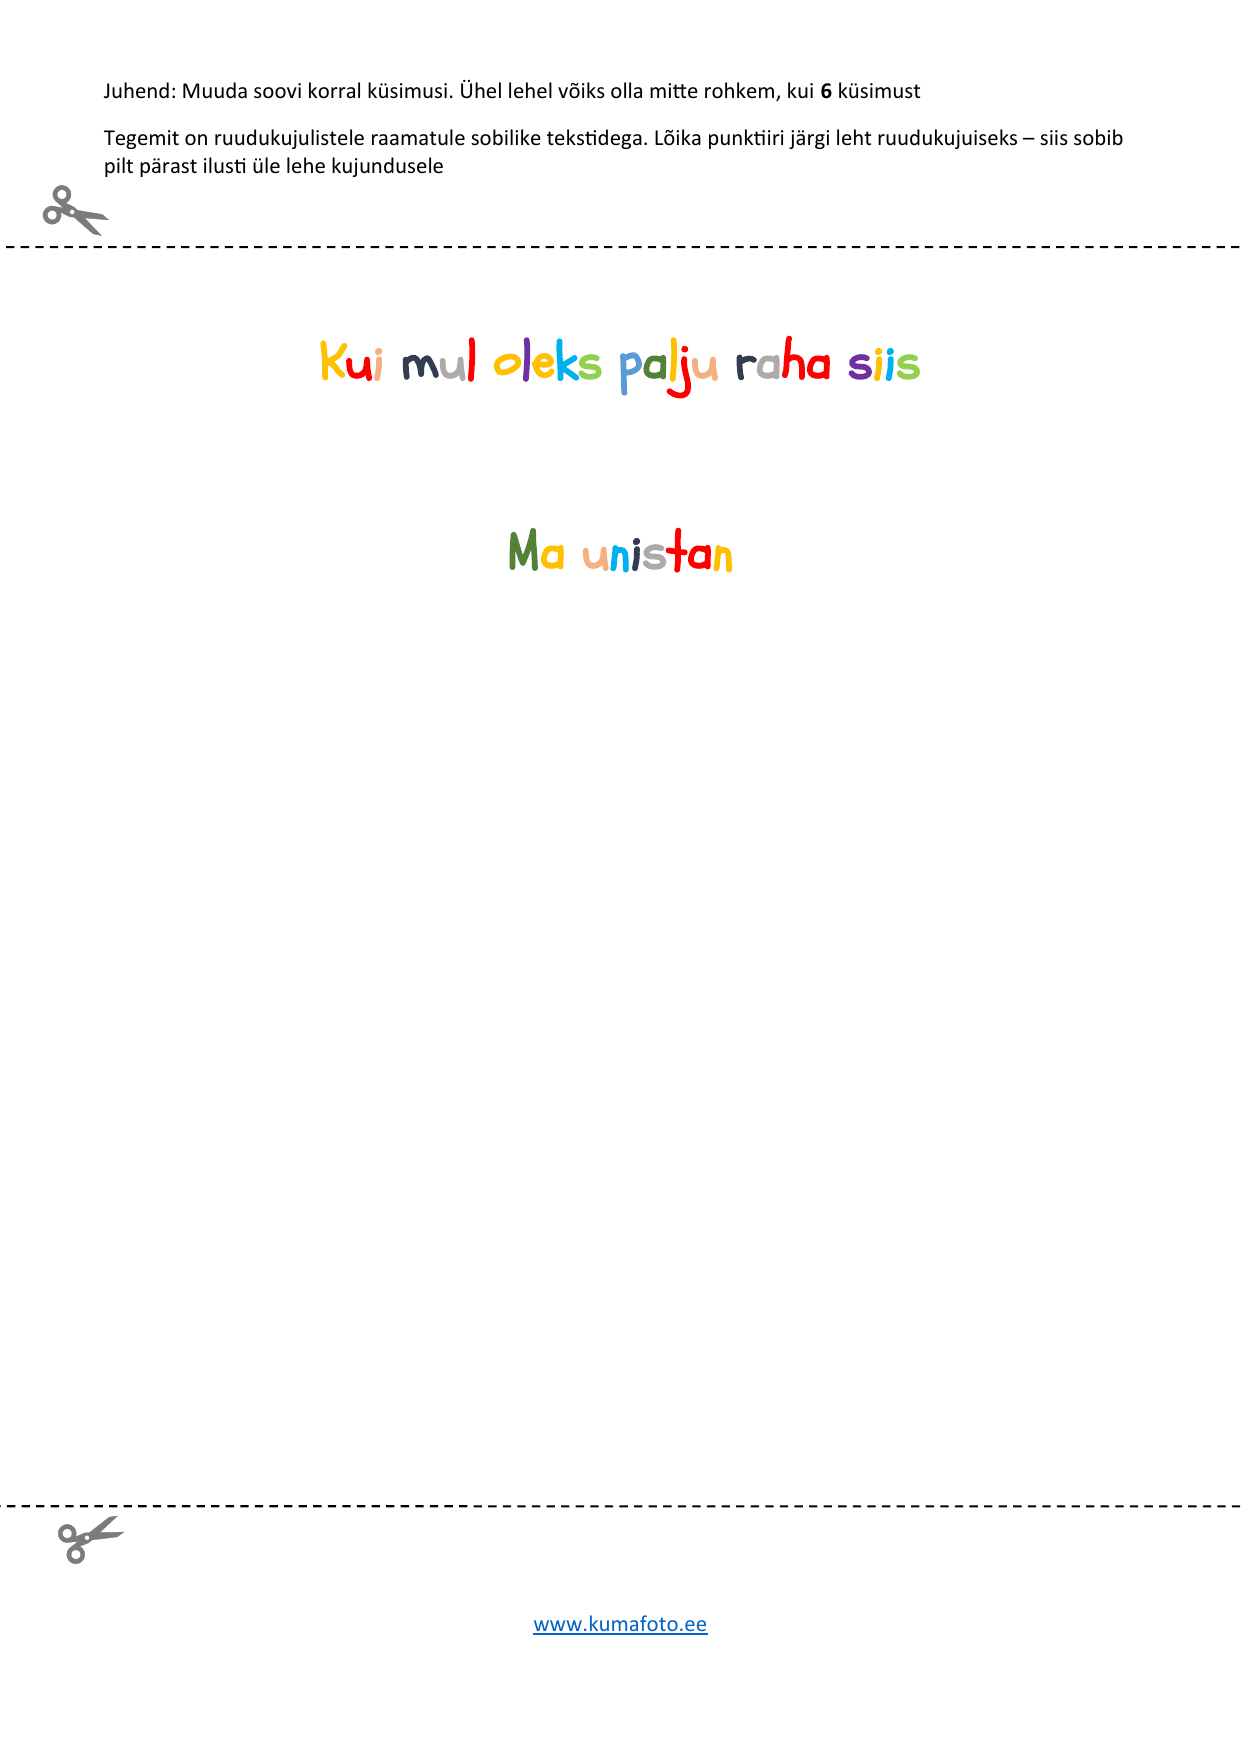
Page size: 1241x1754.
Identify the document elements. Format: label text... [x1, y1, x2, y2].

picture [42, 1490, 136, 1584]
picture [28, 167, 120, 259]
text Kui mul oleks palju raha siis [103, 325, 1137, 397]
text Ma unistan [103, 515, 1137, 587]
